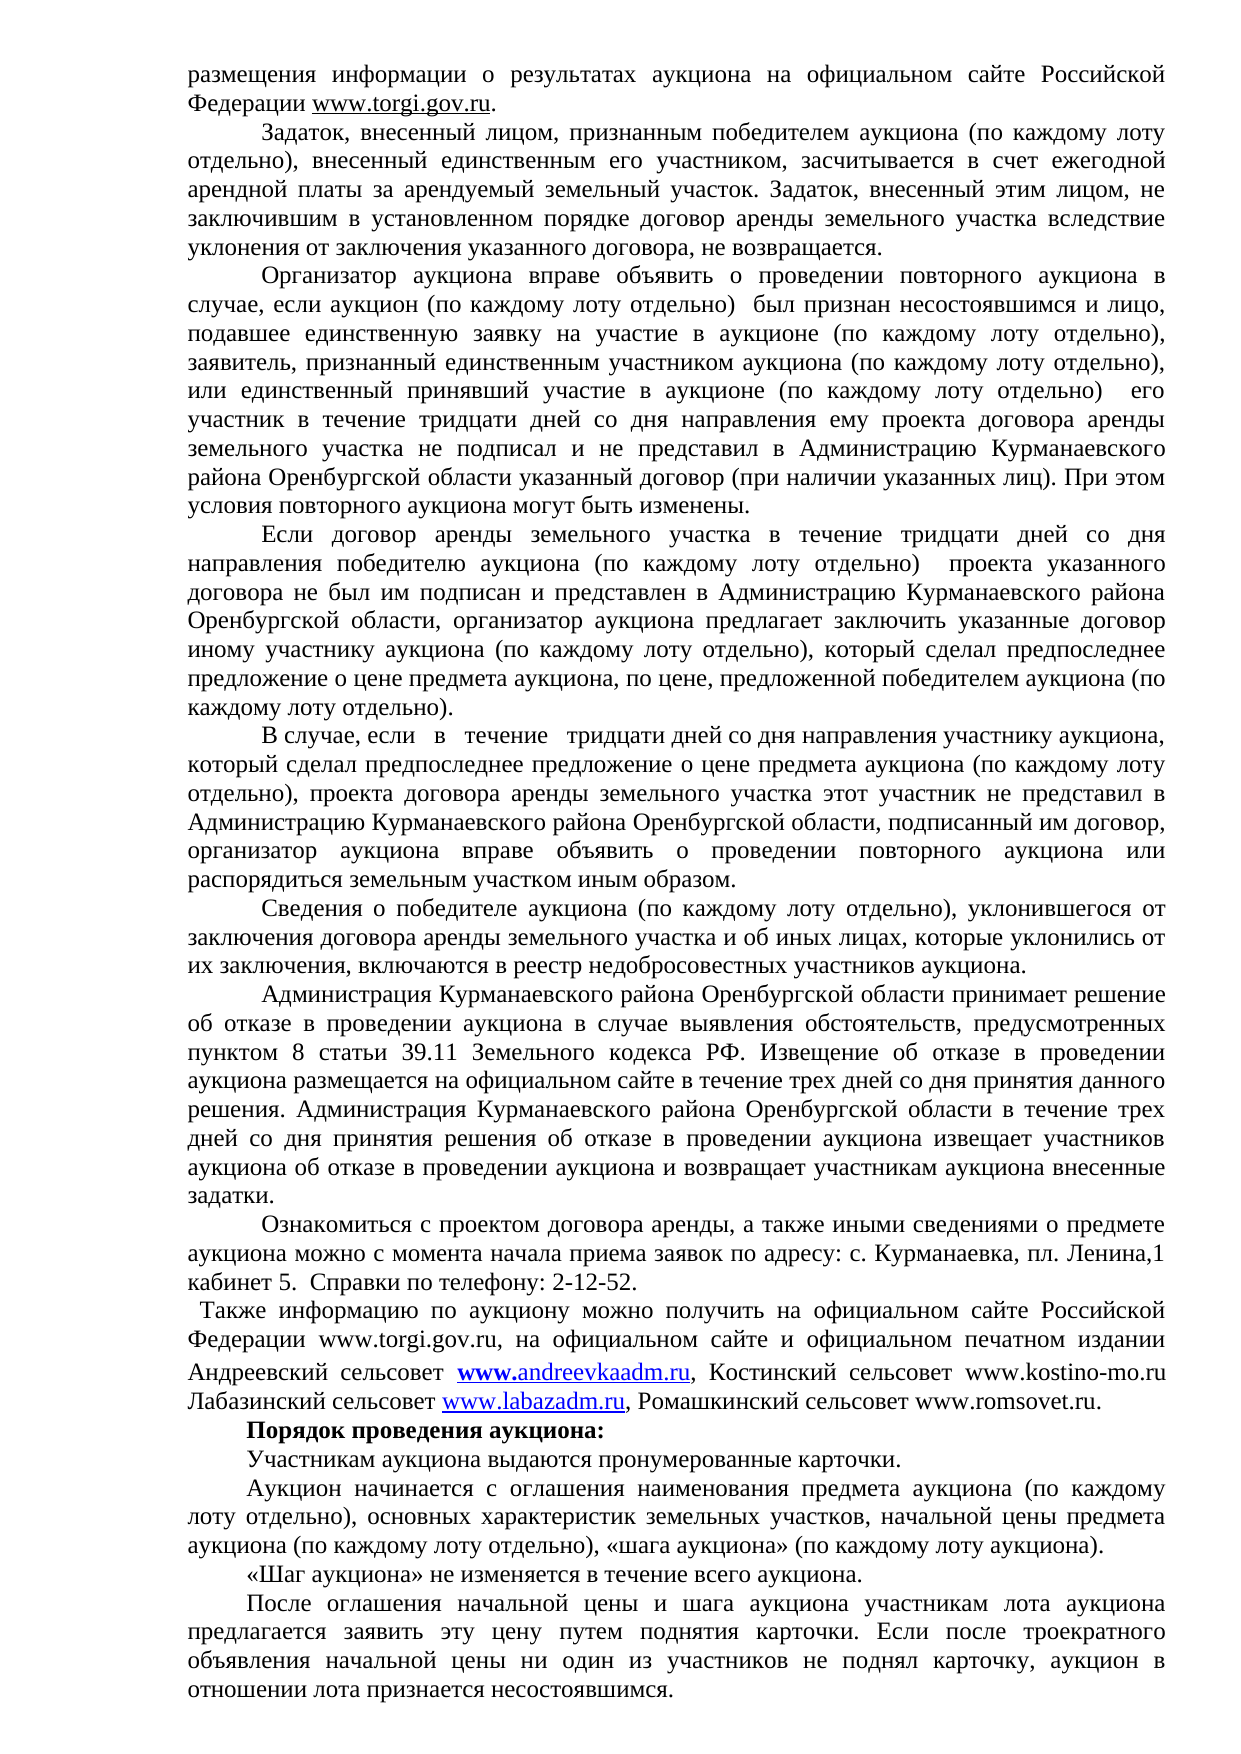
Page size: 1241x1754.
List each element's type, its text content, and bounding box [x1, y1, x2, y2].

text В случае, если в течение тридцати дней со дня направления участнику аукциона, который сделал предпоследнее предложение о цене предмета аукциона (по каждому лоту отдельно), проекта договора аренды земельного участка этот участник не представил в Администрацию Курманаевского района Оренбургской области, подписанный им договор, организатор аукциона вправе объявить о проведении повторного аукциона или распорядиться земельным участком иным образом. [187, 720, 1166, 893]
text Организатор аукциона вправе объявить о проведении повторного аукциона в случае, если аукцион (по каждому лоту отдельно) был признан несостоявшимся и лицо, подавшее единственную заявку на участие в аукционе (по каждому лоту отдельно), заявитель, признанный единственным участником аукциона (по каждому лоту отдельно), или единственный принявший участие в аукционе (по каждому лоту отдельно) его участник в течение тридцати дней со дня направления ему проекта договора аренды земельного участка не подписал и не представил в Администрацию Курманаевского района Оренбургской области указанный договор (при наличии указанных лиц). При этом условия повторного аукциона могут быть изменены. [187, 260, 1166, 519]
text Если договор аренды земельного участка в течение тридцати дней со дня направления победителю аукциона (по каждому лоту отдельно) проекта указанного договора не был им подписан и представлен в Администрацию Курманаевского района Оренбургской области, организатор аукциона предлагает заключить указанные договор иному участнику аукциона (по каждому лоту отдельно), который сделал предпоследнее предложение о цене предмета аукциона, по цене, предложенной победителем аукциона (по каждому лоту отдельно). [187, 519, 1166, 720]
text Сведения о победителе аукциона (по каждому лоту отдельно), уклонившегося от заключения договора аренды земельного участка и об иных лицах, которые уклонились от их заключения, включаются в реестр недобросовестных участников аукциона. [187, 893, 1166, 979]
text Также информацию по аукциону можно получить на официальном сайте Российской Федерации www.torgi.gov.ru, на официальном сайте и официальном печатном издании Андреевский сельсовет www.andreevkaadm.ru, Костинский сельсовет www.kostino-mo.ru Лабазинский сельсовет www.labazadm.ru, Ромашкинский сельсовет www.romsovet.ru. [187, 1295, 1166, 1415]
text Администрация Курманаевского района Оренбургской области принимает решение об отказе в проведении аукциона в случае выявления обстоятельств, предусмотренных пунктом 8 статьи 39.11 Земельного кодекса РФ. Извещение об отказе в проведении аукциона размещается на официальном сайте в течение трех дней со дня принятия данного решения. Администрация Курманаевского района Оренбургской области в течение трех дней со дня принятия решения об отказе в проведении аукциона извещает участников аукциона об отказе в проведении аукциона и возвращает участникам аукциона внесенные задатки. [187, 979, 1166, 1209]
text Порядок проведения аукциона: [187, 1415, 1166, 1444]
text «Шаг аукциона» не изменяется в течение всего аукциона. [187, 1559, 1166, 1588]
text Участникам аукциона выдаются пронумерованные карточки. [187, 1444, 1166, 1473]
text После оглашения начальной цены и шага аукциона участникам лота аукциона предлагается заявить эту цену путем поднятия карточки. Если после троекратного объявления начальной цены ни один из участников не поднял карточку, аукцион в отношении лота признается несостоявшимся. [187, 1588, 1166, 1703]
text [187, 59, 1166, 117]
text Аукцион начинается с оглашения наименования предмета аукциона (по каждому лоту отдельно), основных характеристик земельных участков, начальной цены предмета аукциона (по каждому лоту отдельно), «шага аукциона» (по каждому лоту аукциона). [187, 1473, 1166, 1559]
text Ознакомиться с проектом договора аренды, а также иными сведениями о предмете аукциона можно с момента начала приема заявок по адресу: с. Курманаевка, пл. Ленина,1 кабинет 5. Справки по телефону: 2-12-52. [187, 1209, 1166, 1295]
text Задаток, внесенный лицом, признанным победителем аукциона (по каждому лоту отдельно), внесенный единственным его участником, засчитывается в счет ежегодной арендной платы за арендуемый земельный участок. Задаток, внесенный этим лицом, не заключившим в установленном порядке договор аренды земельного участка вследствие уклонения от заключения указанного договора, не возвращается. [187, 117, 1166, 260]
